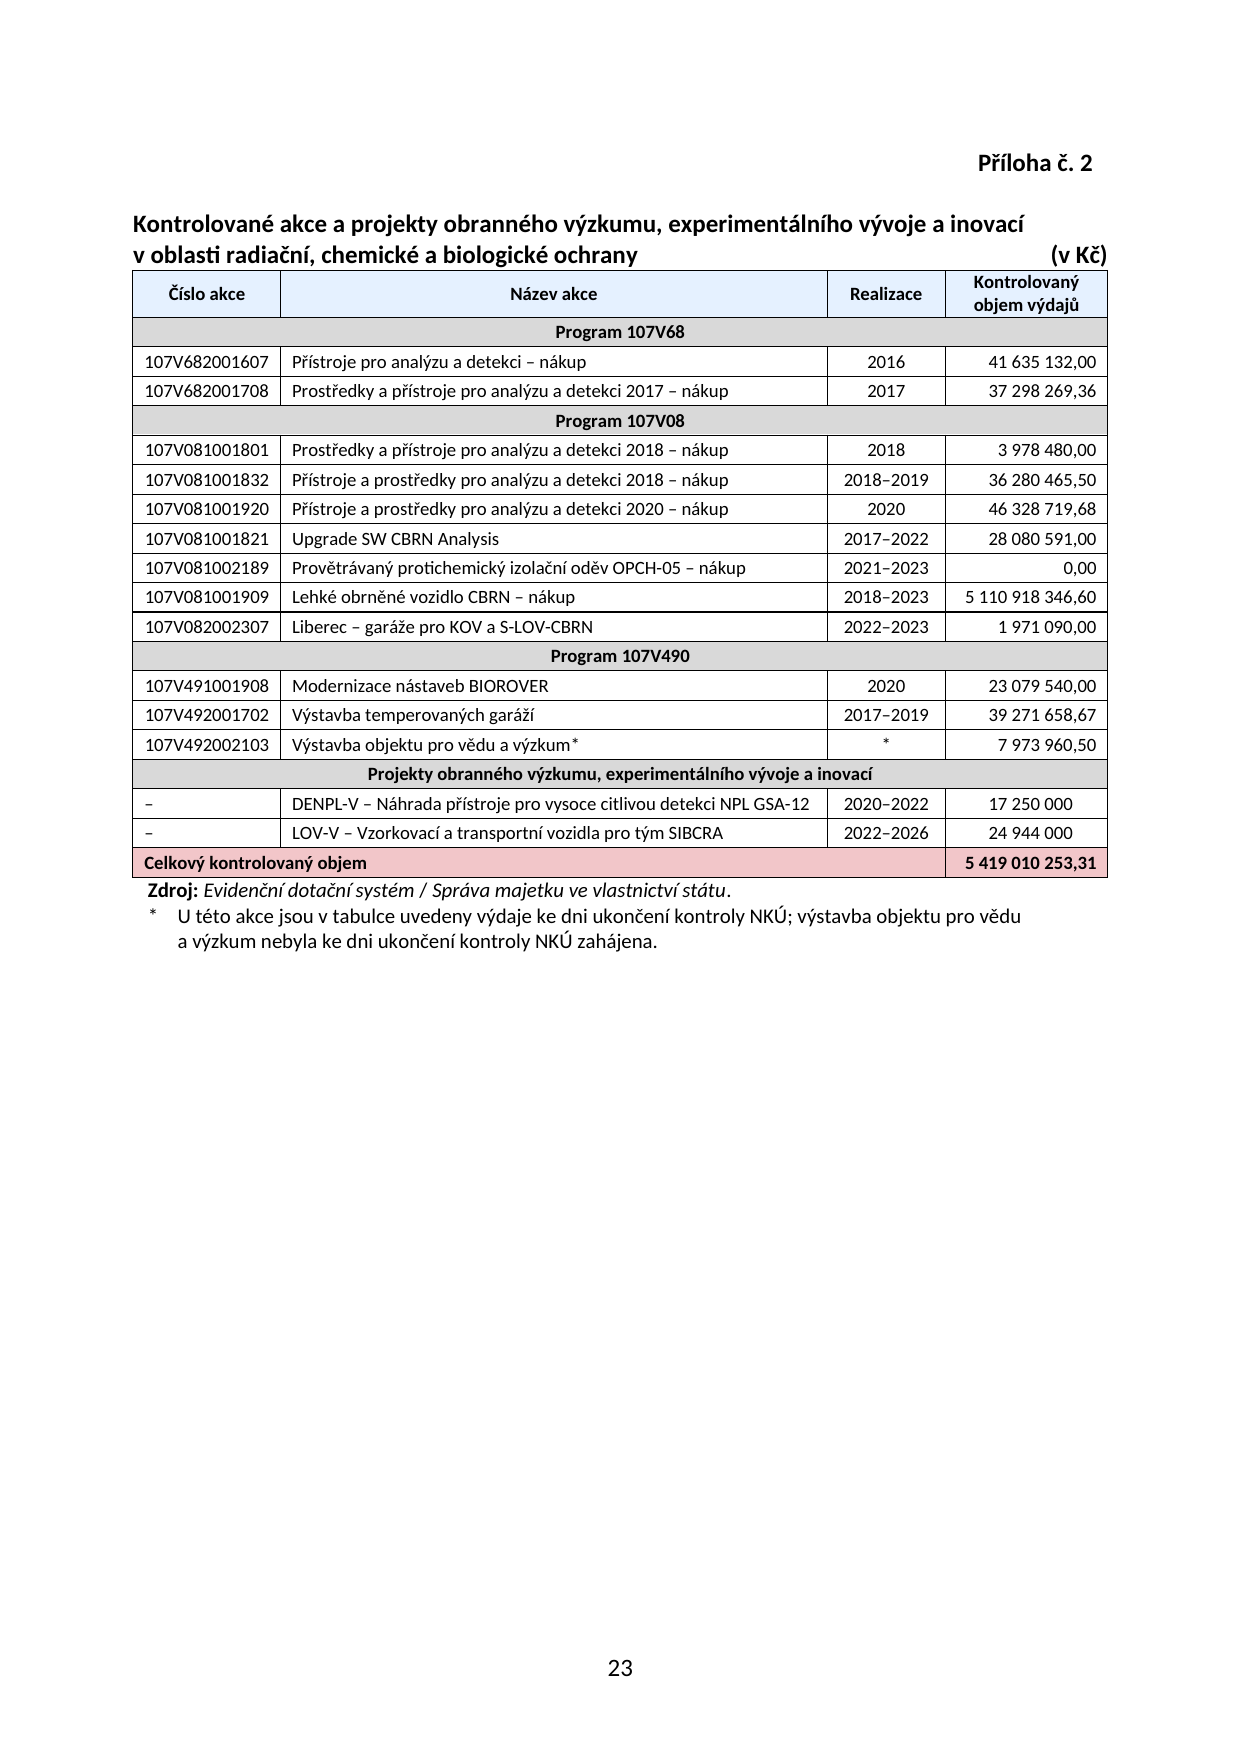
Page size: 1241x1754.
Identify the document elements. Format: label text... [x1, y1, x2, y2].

table_cell 107V082002307 [133, 613, 280, 641]
table_cell Liberec – garáže pro KOV a S-LOV-CBRN [281, 613, 827, 641]
text Zdroj: Evidenční dotační systém / Správa majetku ve vlastnictví státu. [148, 878, 1093, 903]
table_cell 41 635 132,00 [946, 347, 1107, 376]
table_cell 107V682001708 [133, 377, 280, 405]
table_cell 39 271 658,67 [946, 701, 1107, 729]
table_cell 2022–2026 [828, 819, 945, 847]
table_cell 2021–2023 [828, 554, 945, 582]
subtitle Příloha č. 2 [148, 148, 1093, 178]
table_cell 2017–2022 [828, 524, 945, 552]
table_cell LOV-V – Vzorkovací a transportní vozidla pro tým SIBCRA [281, 819, 827, 847]
table_cell Lehké obrněné vozidlo CBRN – nákup [281, 583, 827, 611]
table_cell 46 328 719,68 [946, 495, 1107, 523]
table_cell Přístroje a prostředky pro analýzu a detekci 2018 – nákup [281, 465, 827, 493]
table_cell 2018 [828, 436, 945, 464]
table_header Kontrolovaný objem výdajů [946, 271, 1107, 317]
table_cell 3 978 480,00 [946, 436, 1107, 464]
table_cell Program 107V490 [133, 642, 1107, 670]
table_cell Přístroje pro analýzu a detekci – nákup [281, 347, 827, 376]
table_cell 5 419 010 253,31 [946, 848, 1107, 877]
table_cell * [828, 730, 945, 759]
table_cell Výstavba temperovaných garáží [281, 701, 827, 729]
table_cell 2022–2023 [828, 613, 945, 641]
table_cell 24 944 000 [946, 819, 1107, 847]
table_cell 2020 [828, 671, 945, 700]
table_cell 37 298 269,36 [946, 377, 1107, 405]
table_cell Upgrade SW CBRN Analysis [281, 524, 827, 552]
table_cell 107V081001832 [133, 465, 280, 493]
table_cell 107V081001821 [133, 524, 280, 552]
table_cell – [133, 819, 280, 847]
table_cell 36 280 465,50 [946, 465, 1107, 493]
table_cell – [133, 789, 280, 818]
table_cell 0,00 [946, 554, 1107, 582]
table_cell 107V492001702 [133, 701, 280, 729]
table_cell Provětrávaný protichemický izolační oděv OPCH-05 – nákup [281, 554, 827, 582]
table_cell 7 973 960,50 [946, 730, 1107, 759]
table_cell DENPL-V – Náhrada přístroje pro vysoce citlivou detekci NPL GSA-12 [281, 789, 827, 818]
table_header Název akce [281, 271, 827, 317]
table_cell 2016 [828, 347, 945, 376]
table_cell 5 110 918 346,60 [946, 583, 1107, 611]
table_cell 1 971 090,00 [946, 613, 1107, 641]
table_cell 17 250 000 [946, 789, 1107, 818]
list Kontrolované akce a projekty obranného výzkumu, experimentálního vývoje a inovací v oblasti radiační, chemické a biologické ochrany (v Kč) [133, 209, 1107, 270]
table_cell 107V081002189 [133, 554, 280, 582]
table_cell 107V682001607 [133, 347, 280, 376]
table_cell 2017–2019 [828, 701, 945, 729]
table_cell 23 079 540,00 [946, 671, 1107, 700]
text * U této akce jsou v tabulce uvedeny výdaje ke dni ukončení kontroly NKÚ; výstavba objektu pro vědu a výzkum nebyla ke dni ukončení kontroly NKÚ zahájena. [148, 903, 1093, 954]
table_cell Projekty obranného výzkumu, experimentálního vývoje a inovací [133, 760, 1107, 788]
table_cell 107V491001908 [133, 671, 280, 700]
table_cell 2020–2022 [828, 789, 945, 818]
table_cell Prostředky a přístroje pro analýzu a detekci 2017 – nákup [281, 377, 827, 405]
table_cell 2018–2023 [828, 583, 945, 611]
table_cell Celkový kontrolovaný objem [133, 848, 945, 877]
table_cell Modernizace nástaveb BIOROVER [281, 671, 827, 700]
table_cell Výstavba objektu pro vědu a výzkum* [281, 730, 827, 759]
table_cell 107V081001909 [133, 583, 280, 611]
table_cell 28 080 591,00 [946, 524, 1107, 552]
table_cell 107V081001920 [133, 495, 280, 523]
table_cell Program 107V08 [133, 406, 1107, 434]
table_cell Program 107V68 [133, 318, 1107, 346]
table_header Číslo akce [133, 271, 280, 317]
table_cell 2020 [828, 495, 945, 523]
table_cell 2018–2019 [828, 465, 945, 493]
table_cell Přístroje a prostředky pro analýzu a detekci 2020 – nákup [281, 495, 827, 523]
table_cell Prostředky a přístroje pro analýzu a detekci 2018 – nákup [281, 436, 827, 464]
table_cell 2017 [828, 377, 945, 405]
table_header Realizace [828, 271, 945, 317]
table_cell 107V081001801 [133, 436, 280, 464]
table_cell 107V492002103 [133, 730, 280, 759]
